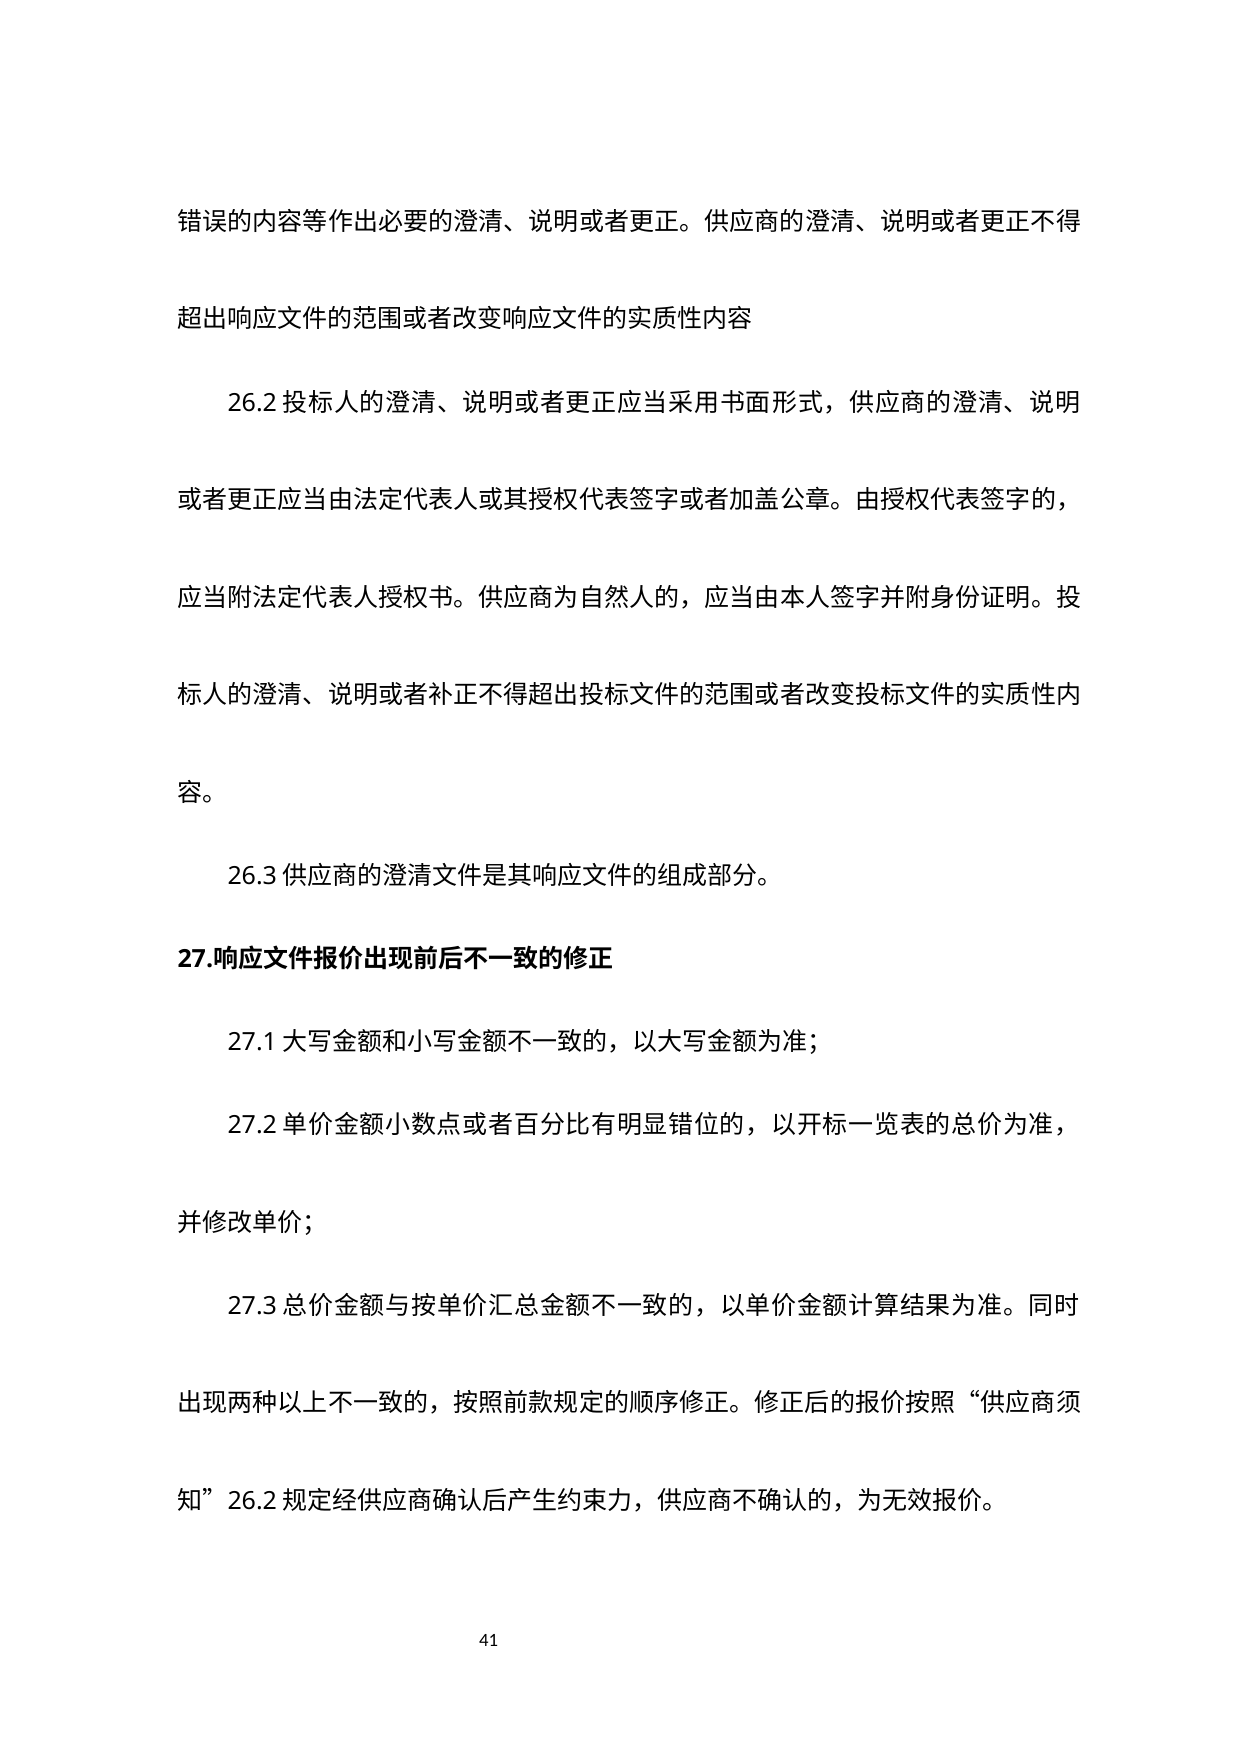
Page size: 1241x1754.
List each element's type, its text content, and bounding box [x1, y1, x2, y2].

text 26.2投标人的澄清、说明或者更正应当采用书面形式，供应商的澄清、说明或者更正应当由法定代表人或其授权代表签字或者加盖公章。由授权代表签字的，应当附法定代表人授权书。供应商为自然人的，应当由本人签字并附身份证明。投标人的澄清、说明或者补正不得超出投标文件的范围或者改变投标文件的实质性内容。 [177, 368, 1081, 823]
text 26.1谈判小组在对响应文件的有效性、完整性和响应程度进行审查时，可以要求供应商对响应文件中含义不明确、同类问题表述不一致或者有明显文字和计算错误的内容等作出必要的澄清、说明或者更正。供应商的澄清、说明或者更正不得超出响应文件的范围或者改变响应文件的实质性内容 [177, 187, 1081, 349]
text 26.3供应商的澄清文件是其响应文件的组成部分。 [177, 841, 1081, 906]
text 27.3总价金额与按单价汇总金额不一致的，以单价金额计算结果为准。同时出现两种以上不一致的，按照前款规定的顺序修正。修正后的报价按照“供应商须知”26.2规定经供应商确认后产生约束力，供应商不确认的，为无效报价。 [177, 1271, 1081, 1531]
text 27.1大写金额和小写金额不一致的，以大写金额为准； [177, 1007, 1081, 1072]
text 27.2单价金额小数点或者百分比有明显错位的，以开标一览表的总价为准，并修改单价； [177, 1090, 1081, 1253]
text 27.响应文件报价出现前后不一致的修正 [177, 924, 1081, 989]
